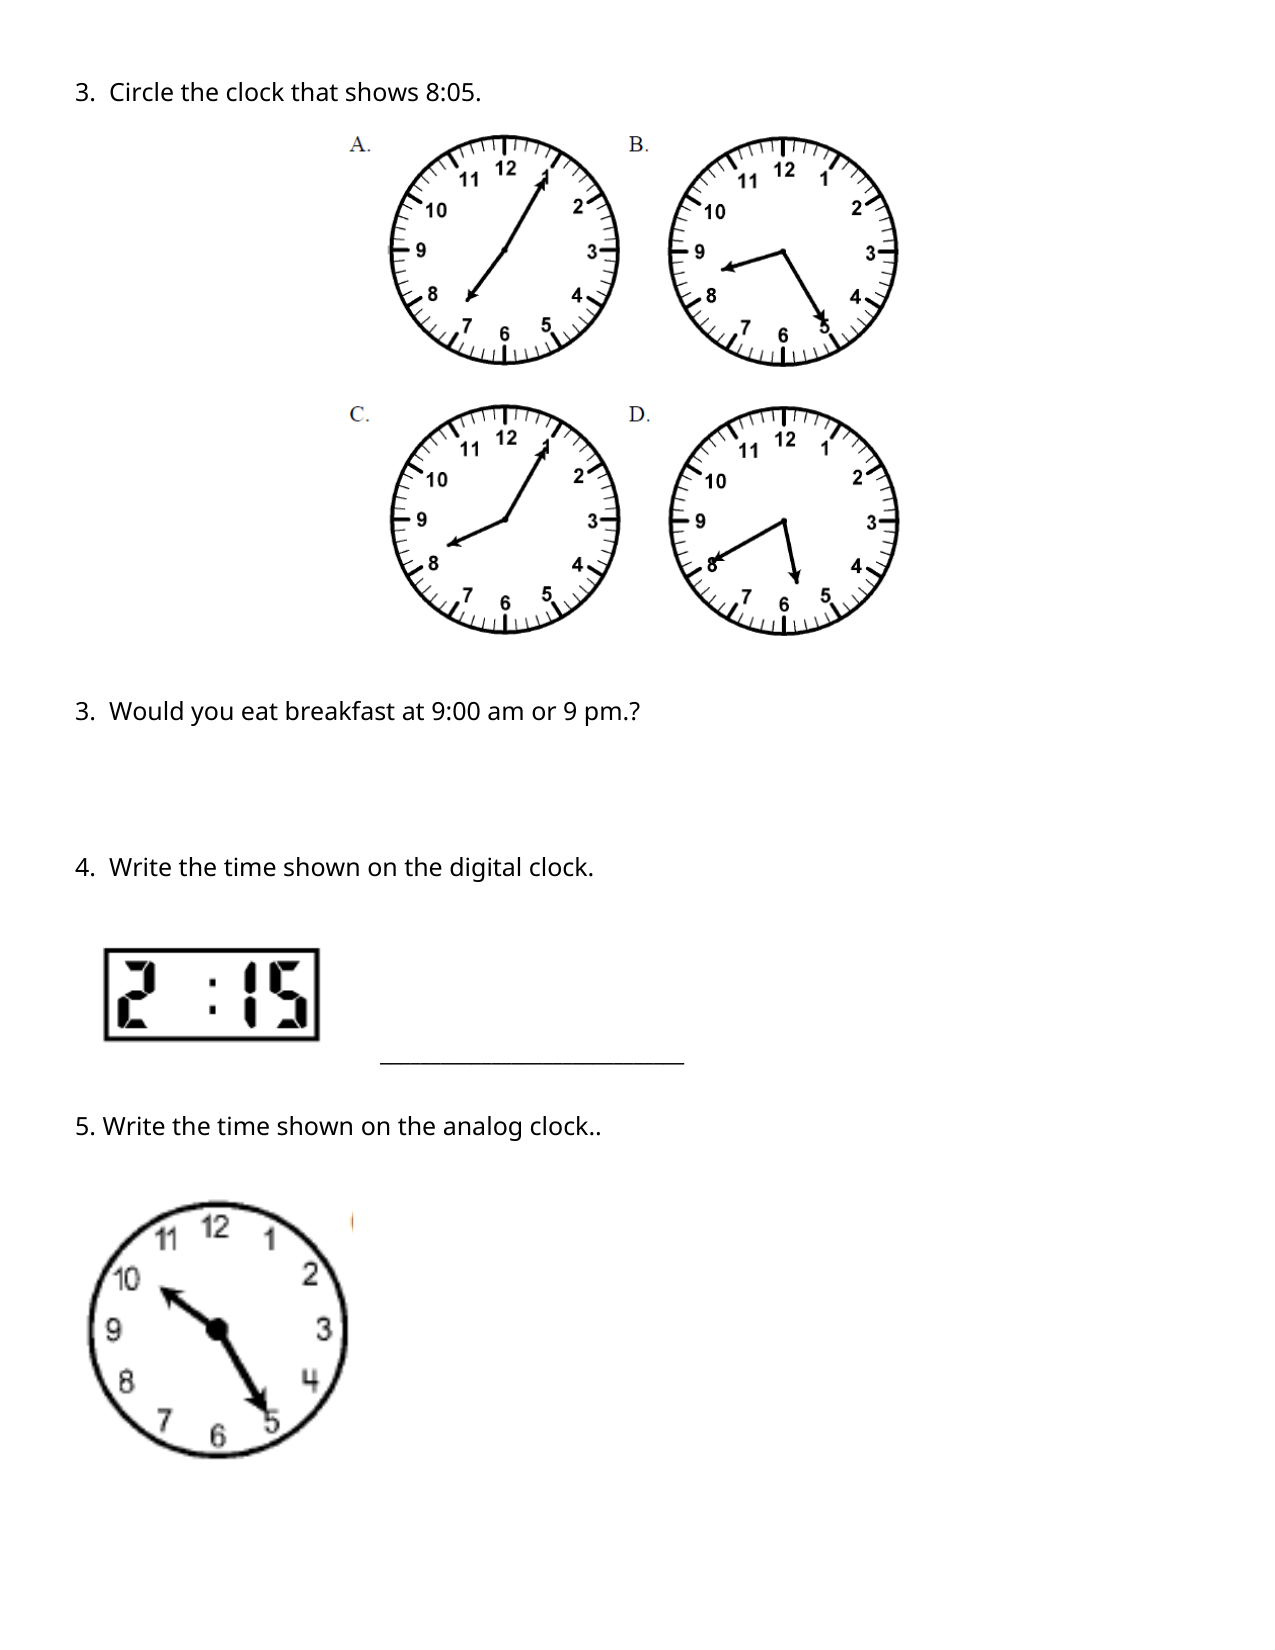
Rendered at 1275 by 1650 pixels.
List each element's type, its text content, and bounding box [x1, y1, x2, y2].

text 3. Would you eat breakfast at 9:00 am or 9 pm.? [75, 693, 1200, 727]
text ______________________________ [75, 928, 1200, 1068]
text 3. Circle the clock that shows 8:05. [75, 75, 1200, 109]
text 5. Write the time shown on the analog clock.. [75, 1108, 1200, 1142]
text 4. Write the time shown on the digital clock. [75, 850, 1200, 884]
